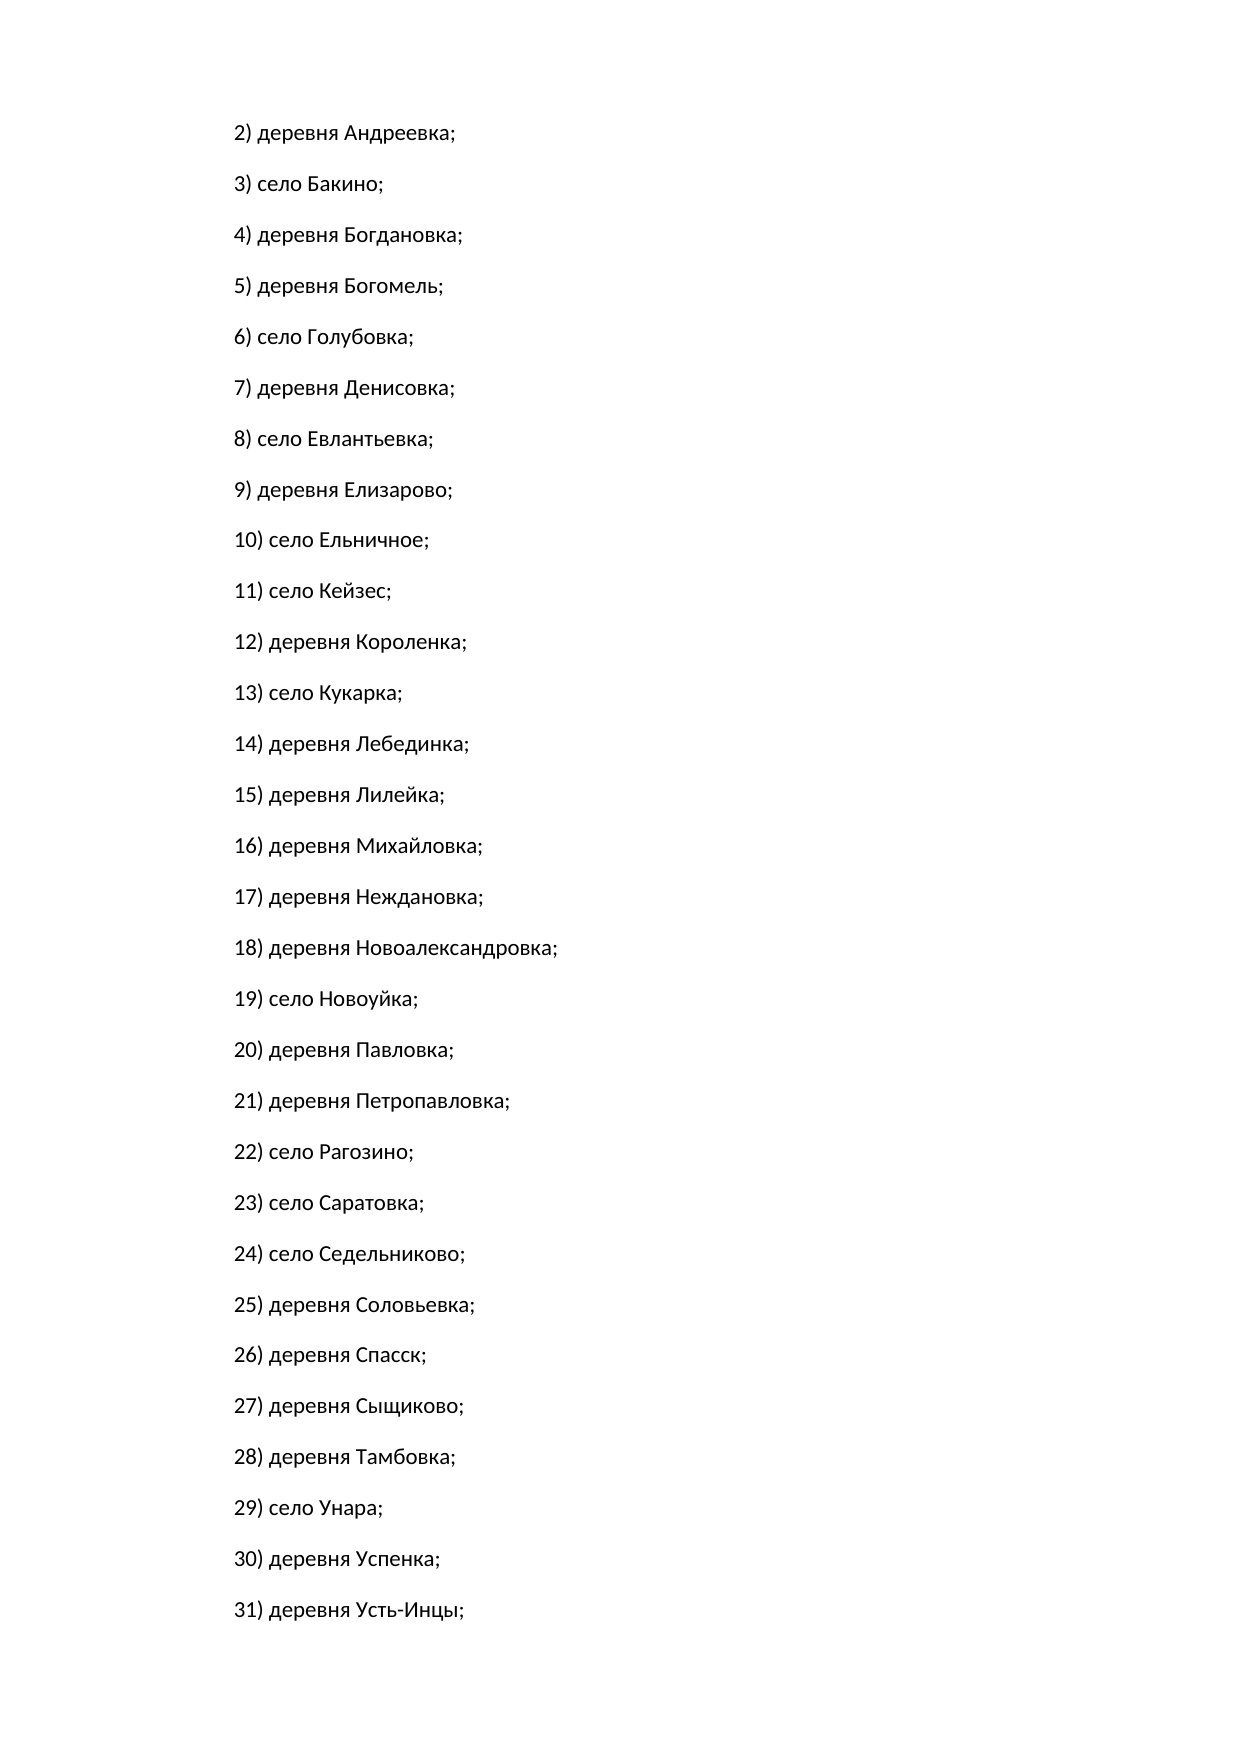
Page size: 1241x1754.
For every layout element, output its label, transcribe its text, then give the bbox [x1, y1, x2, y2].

text 12) деревня Короленка; [177, 627, 1152, 656]
text 11) село Кейзес; [177, 577, 1152, 604]
text 27) деревня Сыщиково; [177, 1392, 1152, 1419]
text 15) деревня Лилейка; [177, 780, 1152, 808]
text 10) село Ельничное; [177, 526, 1152, 554]
text 19) село Новоуйка; [177, 984, 1152, 1012]
text 26) деревня Спасск; [177, 1341, 1152, 1369]
text 5) деревня Богомель; [177, 271, 1152, 299]
text 9) деревня Елизарово; [177, 475, 1152, 503]
text 14) деревня Лебединка; [177, 729, 1152, 757]
text 31) деревня Усть-Инцы; [177, 1595, 1152, 1623]
text 24) село Седельниково; [177, 1239, 1152, 1267]
text 29) село Унара; [177, 1493, 1152, 1521]
text 30) деревня Успенка; [177, 1544, 1152, 1572]
text 16) деревня Михайловка; [177, 831, 1152, 859]
text 8) село Евлантьевка; [177, 424, 1152, 452]
text 13) село Кукарка; [177, 678, 1152, 706]
text 20) деревня Павловка; [177, 1035, 1152, 1063]
text 3) село Бакино; [177, 169, 1152, 197]
text 25) деревня Соловьевка; [177, 1290, 1152, 1318]
text 7) деревня Денисовка; [177, 373, 1152, 401]
text 2) деревня Андреевка; [177, 118, 1152, 146]
text 23) село Саратовка; [177, 1188, 1152, 1216]
text 6) село Голубовка; [177, 322, 1152, 350]
text 21) деревня Петропавловка; [177, 1086, 1152, 1114]
text 18) деревня Новоалександровка; [177, 933, 1152, 961]
text 17) деревня Неждановка; [177, 882, 1152, 910]
text 28) деревня Тамбовка; [177, 1442, 1152, 1471]
text 4) деревня Богдановка; [177, 220, 1152, 248]
text 22) село Рагозино; [177, 1137, 1152, 1165]
